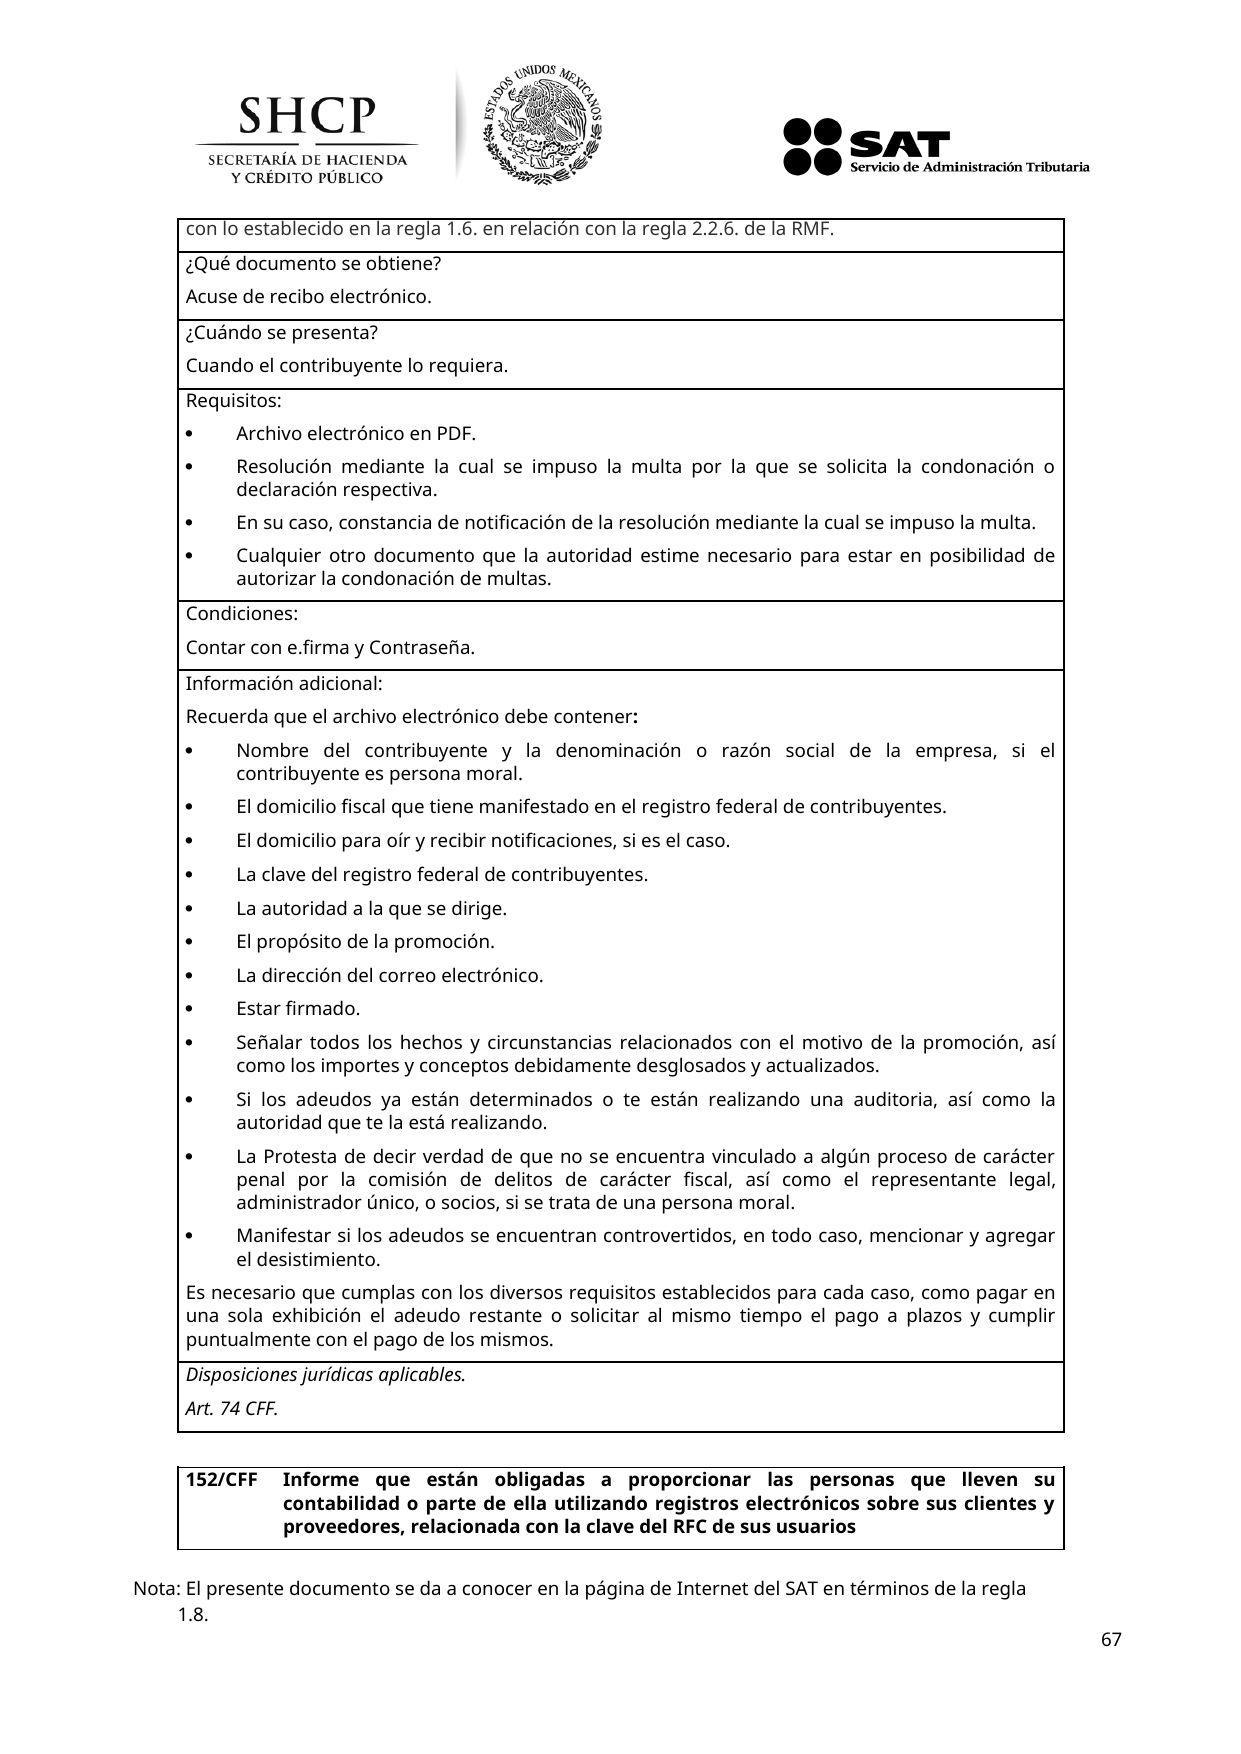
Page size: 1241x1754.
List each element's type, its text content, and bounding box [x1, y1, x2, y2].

table_header 152/CFF Informe que están obligadas a proporcionar las personas que lleven su contabilidad o parte de ella utilizando registros electrónicos sobre sus clientes y proveedores, relacionada con la clave del RFC de sus usuarios [179, 1468, 1063, 1548]
picture [779, 114, 1092, 177]
table_cell Información adicional: Recuerda que el archivo electrónico debe contener: Nombre del contribuyente y la denominación o razón social de la empresa, si el contribuyente es persona moral. El domicilio fiscal que tiene manifestado en el registro federal de contribuyentes. El domicilio para oír y recibir notificaciones, si es el caso. La clave del registro federal de contribuyentes. La autoridad a la que se dirige. El propósito de la promoción. La dirección del correo electrónico. Estar firmado. Señalar todos los hechos y circunstancias relacionados con el motivo de la promoción, así como los importes y conceptos debidamente desglosados y actualizados. Si los adeudos ya están determinados o te están realizando una auditoria, así como la autoridad que te la está realizando. La Protesta de decir verdad de que no se encuentra vinculado a algún proceso de carácter penal por la comisión de delitos de carácter fiscal, así como el representante legal, administrador único, o socios, si se trata de una persona moral. Manifestar si los adeudos se encuentran controvertidos, en todo caso, mencionar y agregar el desistimiento. Es necesario que cumplas con los diversos requisitos establecidos para cada caso, como pagar en una sola exhibición el adeudo restante o solicitar al mismo tiempo el pago a plazos y cumplir puntualmente con el pago de los mismos. [179, 671, 1063, 1361]
table_cell ¿Qué documento se obtiene? Acuse de recibo electrónico. [179, 253, 1063, 319]
picture [195, 62, 602, 187]
table_cell Condiciones: Contar con e.firma y Contraseña. [179, 602, 1063, 669]
table_cell Requisitos: Archivo electrónico en PDF. Resolución mediante la cual se impuso la multa por la que se solicita la condonación o declaración respectiva. En su caso, constancia de notificación de la resolución mediante la cual se impuso la multa. Cualquier otro documento que la autoridad estime necesario para estar en posibilidad de autorizar la condonación de multas. [179, 390, 1063, 600]
table_cell Disposiciones jurídicas aplicables. Art. 74 CFF. [179, 1363, 1063, 1431]
table_cell ¿Cuándo se presenta? Cuando el contribuyente lo requiera. [179, 321, 1063, 387]
